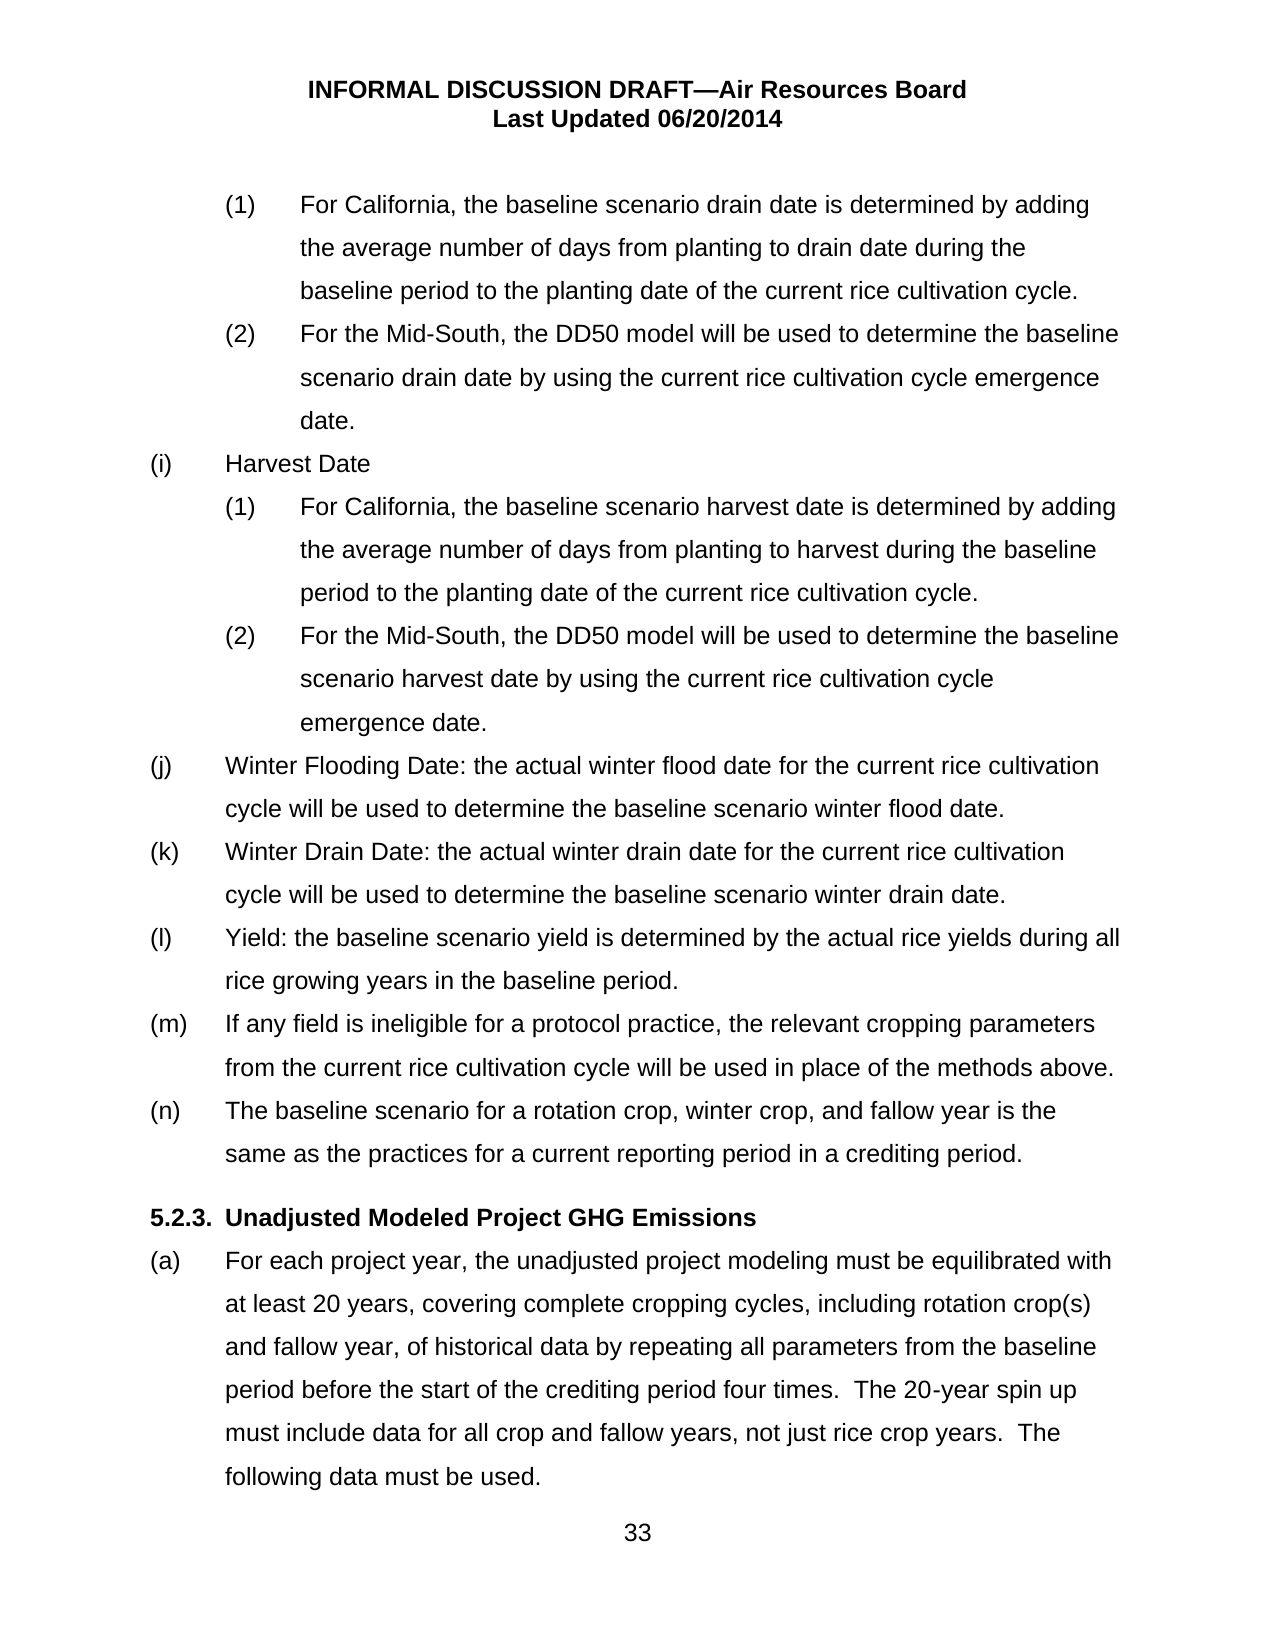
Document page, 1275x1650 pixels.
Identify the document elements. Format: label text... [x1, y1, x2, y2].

list Winter Flooding Date: the actual winter flood date for the current rice cultivation cycle will be used to determine the baseline scenario winter flood date. [150, 751, 1125, 822]
list If any field is ineligible for a protocol practice, the relevant cropping parameters from the current rice cultivation cycle will be used in place of the methods above. [150, 1009, 1125, 1081]
list For each project year, the unadjusted project modeling must be equilibrated with at least 20 years, covering complete cropping cycles, including rotation crop(s) and fallow year, of historical data by repeating all parameters from the baseline period before the start of the crediting period four times. The 20-year spin up must include data for all crop and fallow years, not just rice crop years. The following data must be used. [150, 1246, 1125, 1490]
list For the Mid-South, the DD50 model will be used to determine the baseline scenario drain date by using the current rice cultivation cycle emergence date. [225, 319, 1125, 434]
list For California, the baseline scenario harvest date is determined by adding the average number of days from planting to harvest during the baseline period to the planting date of the current rice cultivation cycle. [225, 492, 1125, 607]
subtitle Unadjusted Modeled Project GHG Emissions [150, 1203, 1125, 1231]
list Winter Drain Date: the actual winter drain date for the current rice cultivation cycle will be used to determine the baseline scenario winter drain date. [150, 837, 1125, 909]
list The baseline scenario for a rotation crop, winter crop, and fallow year is the same as the practices for a current reporting period in a crediting period. [150, 1096, 1125, 1167]
list For California, the baseline scenario drain date is determined by adding the average number of days from planting to drain date during the baseline period to the planting date of the current rice cultivation cycle. [225, 190, 1125, 305]
list For the Mid-South, the DD50 model will be used to determine the baseline scenario harvest date by using the current rice cultivation cycle emergence date. [225, 621, 1125, 736]
list Yield: the baseline scenario yield is determined by the actual rice yields during all rice growing years in the baseline period. [150, 923, 1125, 995]
list Harvest Date [150, 449, 1125, 477]
